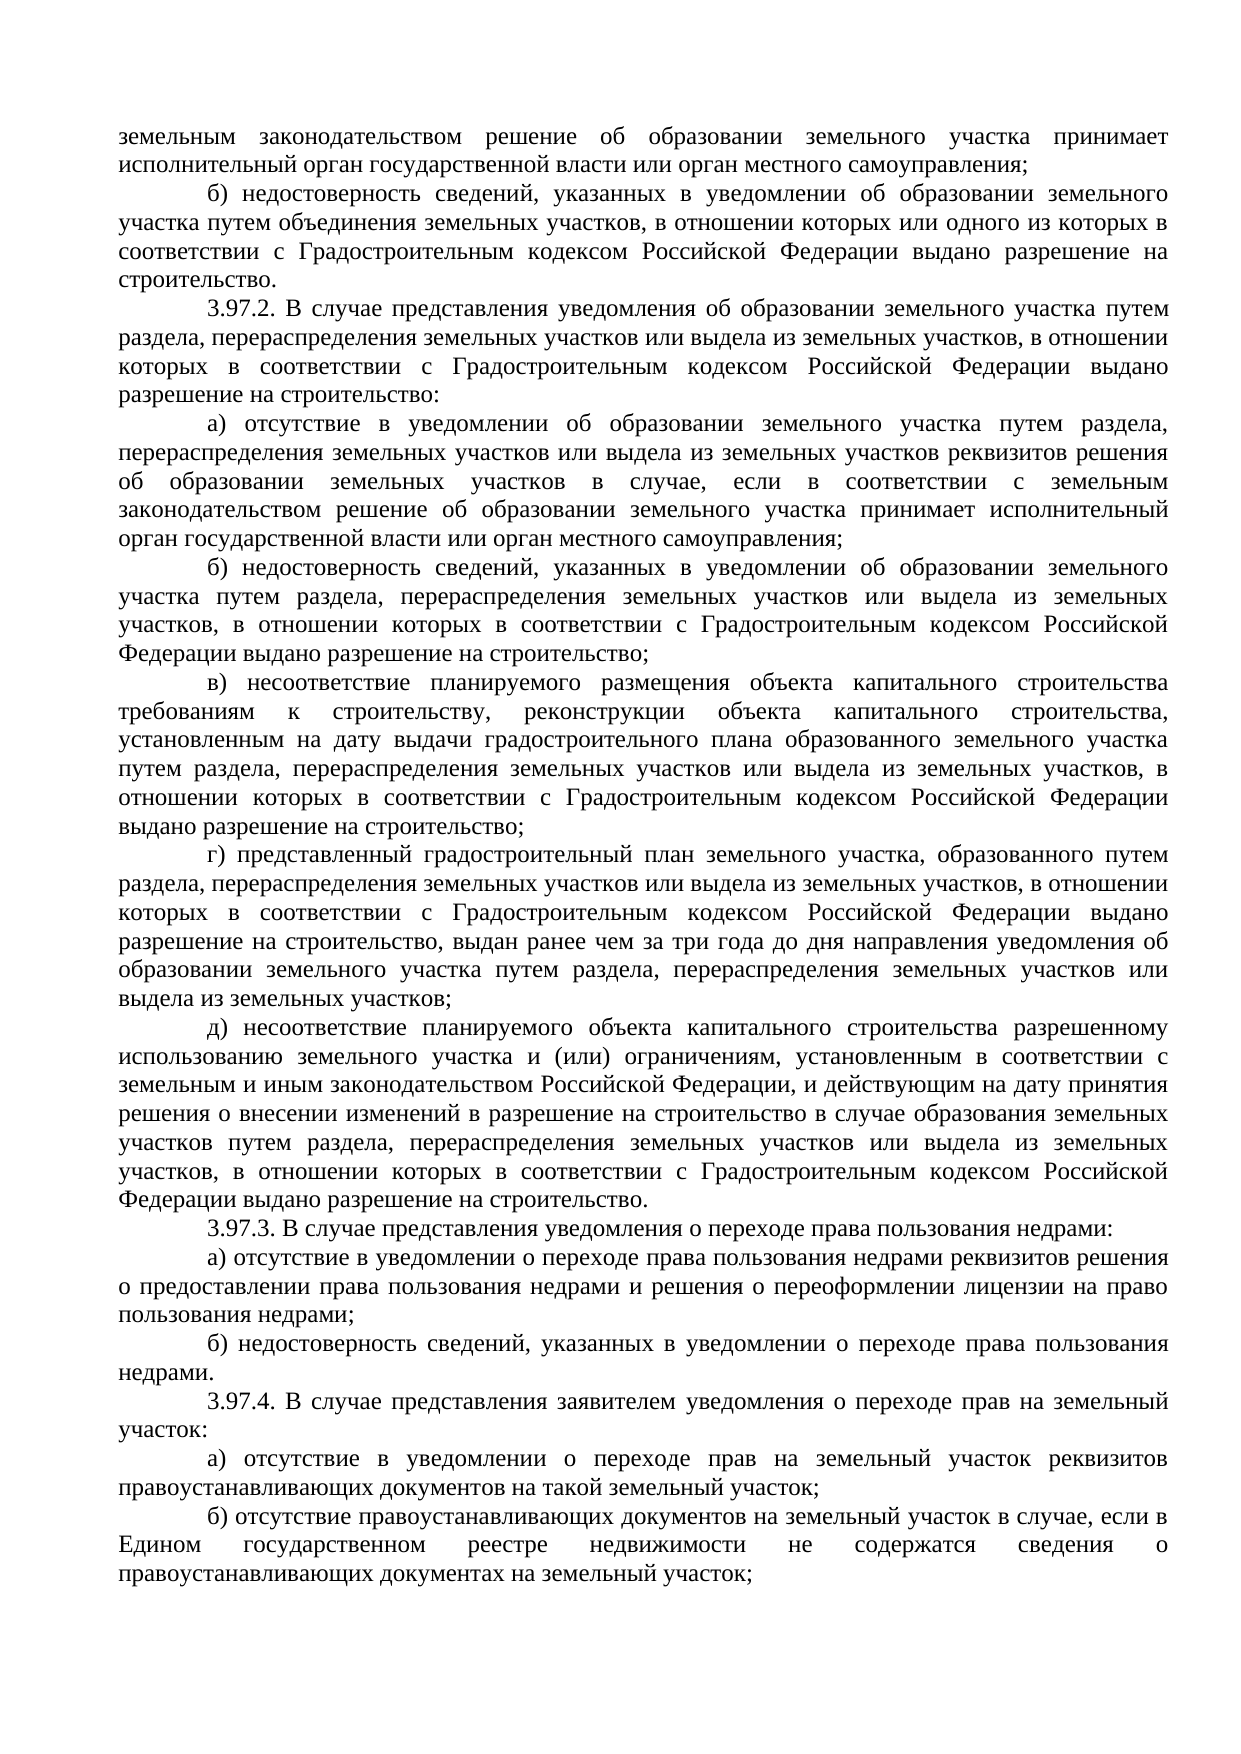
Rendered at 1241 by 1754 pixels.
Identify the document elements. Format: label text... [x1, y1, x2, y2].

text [118, 121, 1169, 178]
text б) недостоверность сведений, указанных в уведомлении об образовании земельного участка путем раздела, перераспределения земельных участков или выдела из земельных участков, в отношении которых в соответствии с Градостроительным кодексом Российской Федерации выдано разрешение на строительство; [118, 552, 1169, 667]
text а) отсутствие в уведомлении об образовании земельного участка путем раздела, перераспределения земельных участков или выдела из земельных участков реквизитов решения об образовании земельных участков в случае, если в соответствии с земельным законодательством решение об образовании земельного участка принимает исполнительный орган государственной власти или орган местного самоуправления; [118, 408, 1169, 552]
text б) недостоверность сведений, указанных в уведомлении о переходе права пользования недрами. [118, 1328, 1169, 1386]
text а) отсутствие в уведомлении о переходе права пользования недрами реквизитов решения о предоставлении права пользования недрами и решения о переоформлении лицензии на право пользования недрами; [118, 1242, 1169, 1328]
text б) отсутствие правоустанавливающих документов на земельный участок в случае, если в Едином государственном реестре недвижимости не содержатся сведения о правоустанавливающих документах на земельный участок; [118, 1501, 1169, 1587]
text 3.97.3. В случае представления уведомления о переходе права пользования недрами: [118, 1213, 1169, 1242]
text а) отсутствие в уведомлении о переходе прав на земельный участок реквизитов правоустанавливающих документов на такой земельный участок; [118, 1443, 1169, 1501]
text 3.97.2. В случае представления уведомления об образовании земельного участка путем раздела, перераспределения земельных участков или выдела из земельных участков, в отношении которых в соответствии с Градостроительным кодексом Российской Федерации выдано разрешение на строительство: [118, 293, 1169, 408]
text г) представленный градостроительный план земельного участка, образованного путем раздела, перераспределения земельных участков или выдела из земельных участков, в отношении которых в соответствии с Градостроительным кодексом Российской Федерации выдано разрешение на строительство, выдан ранее чем за три года до дня направления уведомления об образовании земельного участка путем раздела, перераспределения земельных участков или выдела из земельных участков; [118, 839, 1169, 1012]
text в) несоответствие планируемого размещения объекта капитального строительства требованиям к строительству, реконструкции объекта капитального строительства, установленным на дату выдачи градостроительного плана образованного земельного участка путем раздела, перераспределения земельных участков или выдела из земельных участков, в отношении которых в соответствии с Градостроительным кодексом Российской Федерации выдано разрешение на строительство; [118, 667, 1169, 839]
text д) несоответствие планируемого объекта капитального строительства разрешенному использованию земельного участка и (или) ограничениям, установленным в соответствии с земельным и иным законодательством Российской Федерации, и действующим на дату принятия решения о внесении изменений в разрешение на строительство в случае образования земельных участков путем раздела, перераспределения земельных участков или выдела из земельных участков, в отношении которых в соответствии с Градостроительным кодексом Российской Федерации выдано разрешение на строительство. [118, 1012, 1169, 1213]
text 3.97.4. В случае представления заявителем уведомления о переходе прав на земельный участок: [118, 1386, 1169, 1443]
text б) недостоверность сведений, указанных в уведомлении об образовании земельного участка путем объединения земельных участков, в отношении которых или одного из которых в соответствии с Градостроительным кодексом Российской Федерации выдано разрешение на строительство. [118, 178, 1169, 293]
